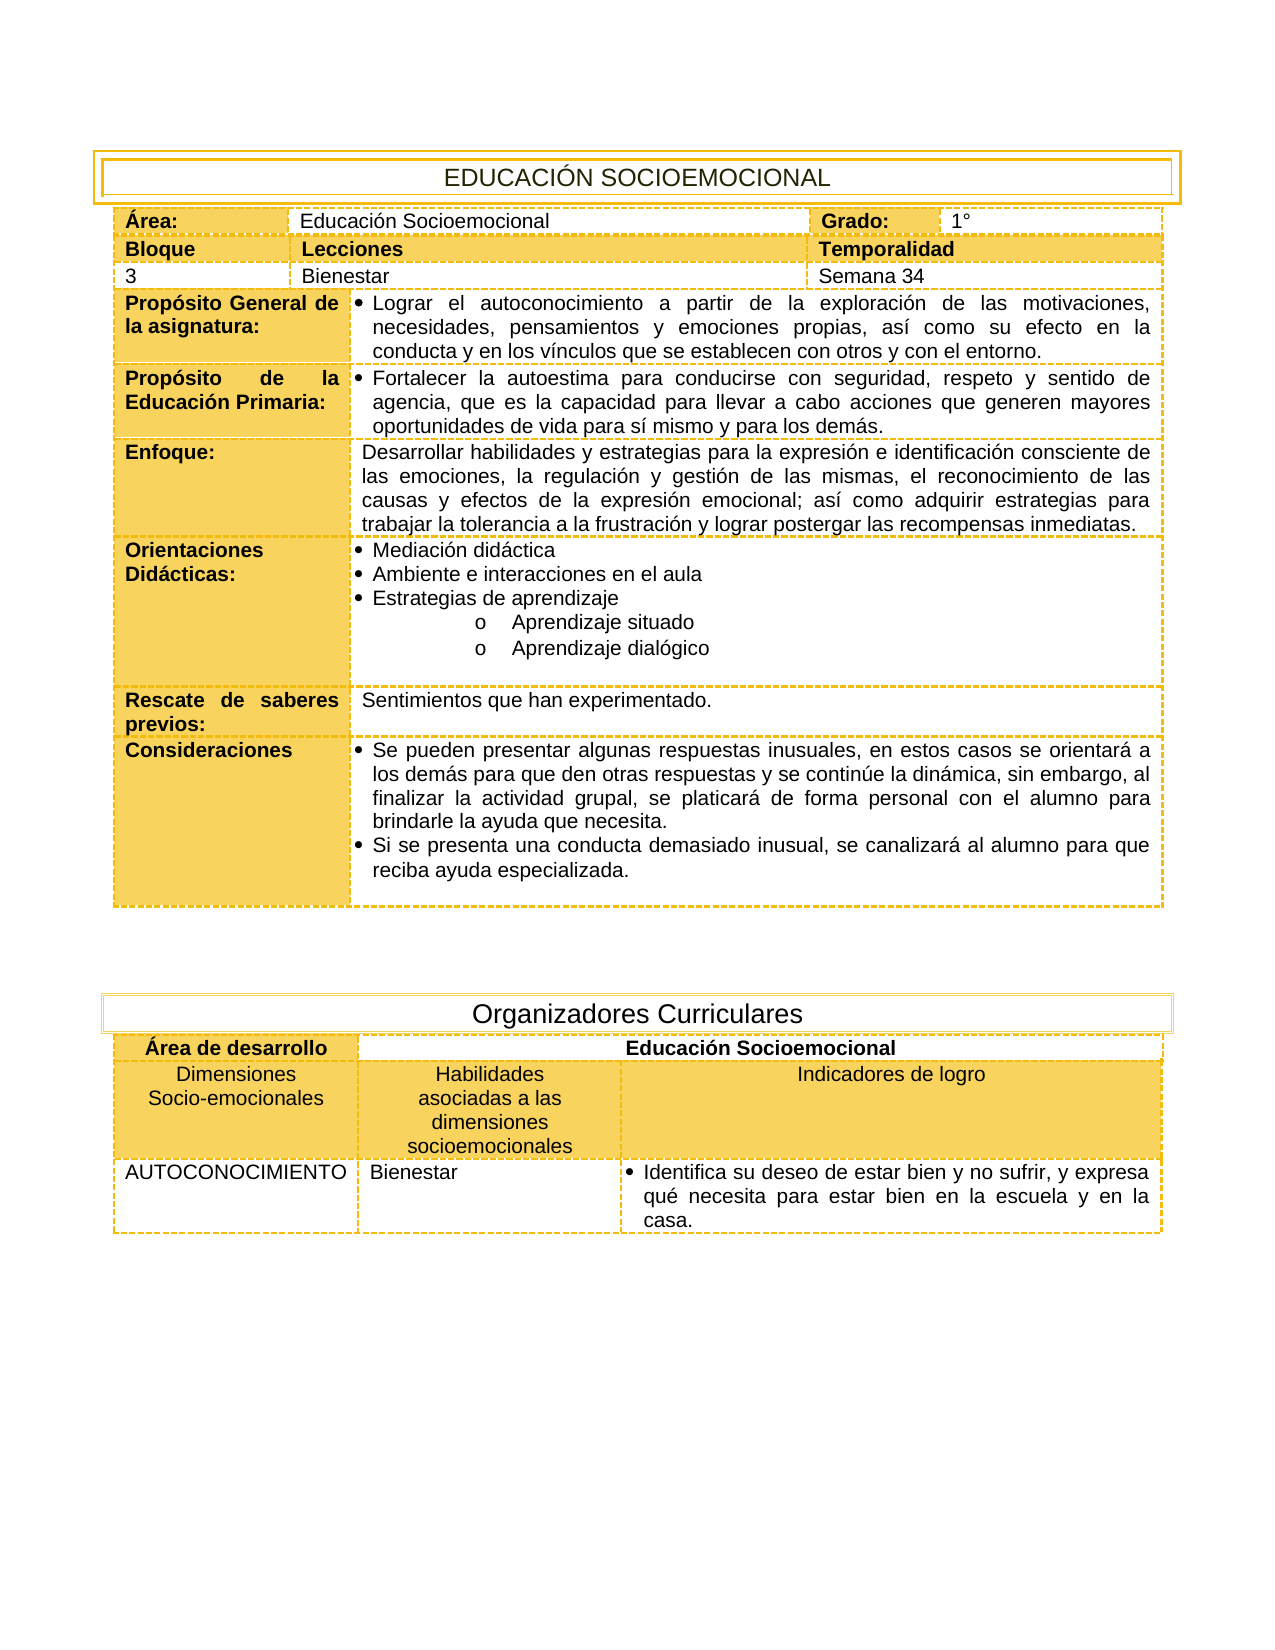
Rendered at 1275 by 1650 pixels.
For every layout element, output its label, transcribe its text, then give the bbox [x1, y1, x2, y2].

table_cell Orientaciones Didácticas: [114, 535, 350, 685]
table_header Área: [114, 207, 288, 233]
table_cell Rescate de saberes previos: [114, 685, 350, 735]
table_cell Bienestar [358, 1158, 621, 1232]
table_cell Consideraciones [114, 735, 350, 905]
table_header Grado: [810, 207, 939, 233]
table_cell Propósito de la Educación Primaria: [114, 363, 350, 437]
table_cell Propósito General de la asignatura: [114, 288, 350, 362]
table_cell Indicadores de logro [621, 1060, 1161, 1158]
table_header Temporalidad [807, 235, 1162, 261]
table_cell Semana 34 [807, 261, 1162, 288]
table_header Bloque [114, 235, 290, 261]
table_cell Se pueden presentar algunas respuestas inusuales, en estos casos se orientará a los demás para que den otras respuestas y se continúe la dinámica, sin embargo, al finalizar la actividad grupal, se platicará de forma personal con el alumno para brindarle la ayuda que necesita. Si se presenta una conducta demasiado inusual, se canalizará al alumno para que reciba ayuda especializada. [350, 735, 1162, 905]
subtitle Educación Socioemocional [95, 152, 1179, 202]
table_header Lecciones [290, 235, 807, 261]
table_header Área de desarrollo [114, 1034, 358, 1060]
table_cell Enfoque: [114, 438, 350, 535]
table_header Educación Socioemocional [358, 1034, 1163, 1060]
table_cell Fortalecer la autoestima para conducirse con seguridad, respeto y sentido de agencia, que es la capacidad para llevar a cabo acciones que generen mayores oportunidades de vida para sí mismo y para los demás. [350, 363, 1162, 437]
table_header Educación Socioemocional [288, 207, 810, 233]
table_header 1° [940, 207, 1162, 233]
subtitle Organizadores Curriculares [104, 996, 1171, 1031]
table_cell 3 [114, 261, 290, 288]
table_cell Mediación didáctica Ambiente e interacciones en el aula Estrategias de aprendizaje Aprendizaje situado Aprendizaje dialógico [350, 535, 1162, 685]
table_cell Identifica su deseo de estar bien y no sufrir, y expresa qué necesita para estar bien en la escuela y en la casa. [621, 1158, 1161, 1232]
table_cell Bienestar [290, 261, 807, 288]
table_cell Sentimientos que han experimentado. [350, 685, 1162, 735]
table_cell AUTOCONOCIMIENTO [114, 1158, 358, 1232]
table_cell Lograr el autoconocimiento a partir de la exploración de las motivaciones, necesidades, pensamientos y emociones propias, así como su efecto en la conducta y en los vínculos que se establecen con otros y con el entorno. [350, 288, 1162, 362]
table_cell Desarrollar habilidades y estrategias para la expresión e identificación consciente de las emociones, la regulación y gestión de las mismas, el reconocimiento de las causas y efectos de la expresión emocional; así como adquirir estrategias para trabajar la tolerancia a la frustración y lograr postergar las recompensas inmediatas. [350, 438, 1162, 535]
table_cell Habilidades asociadas a las dimensiones socioemocionales [358, 1060, 621, 1158]
table_cell Dimensiones Socio-emocionales [114, 1060, 358, 1158]
